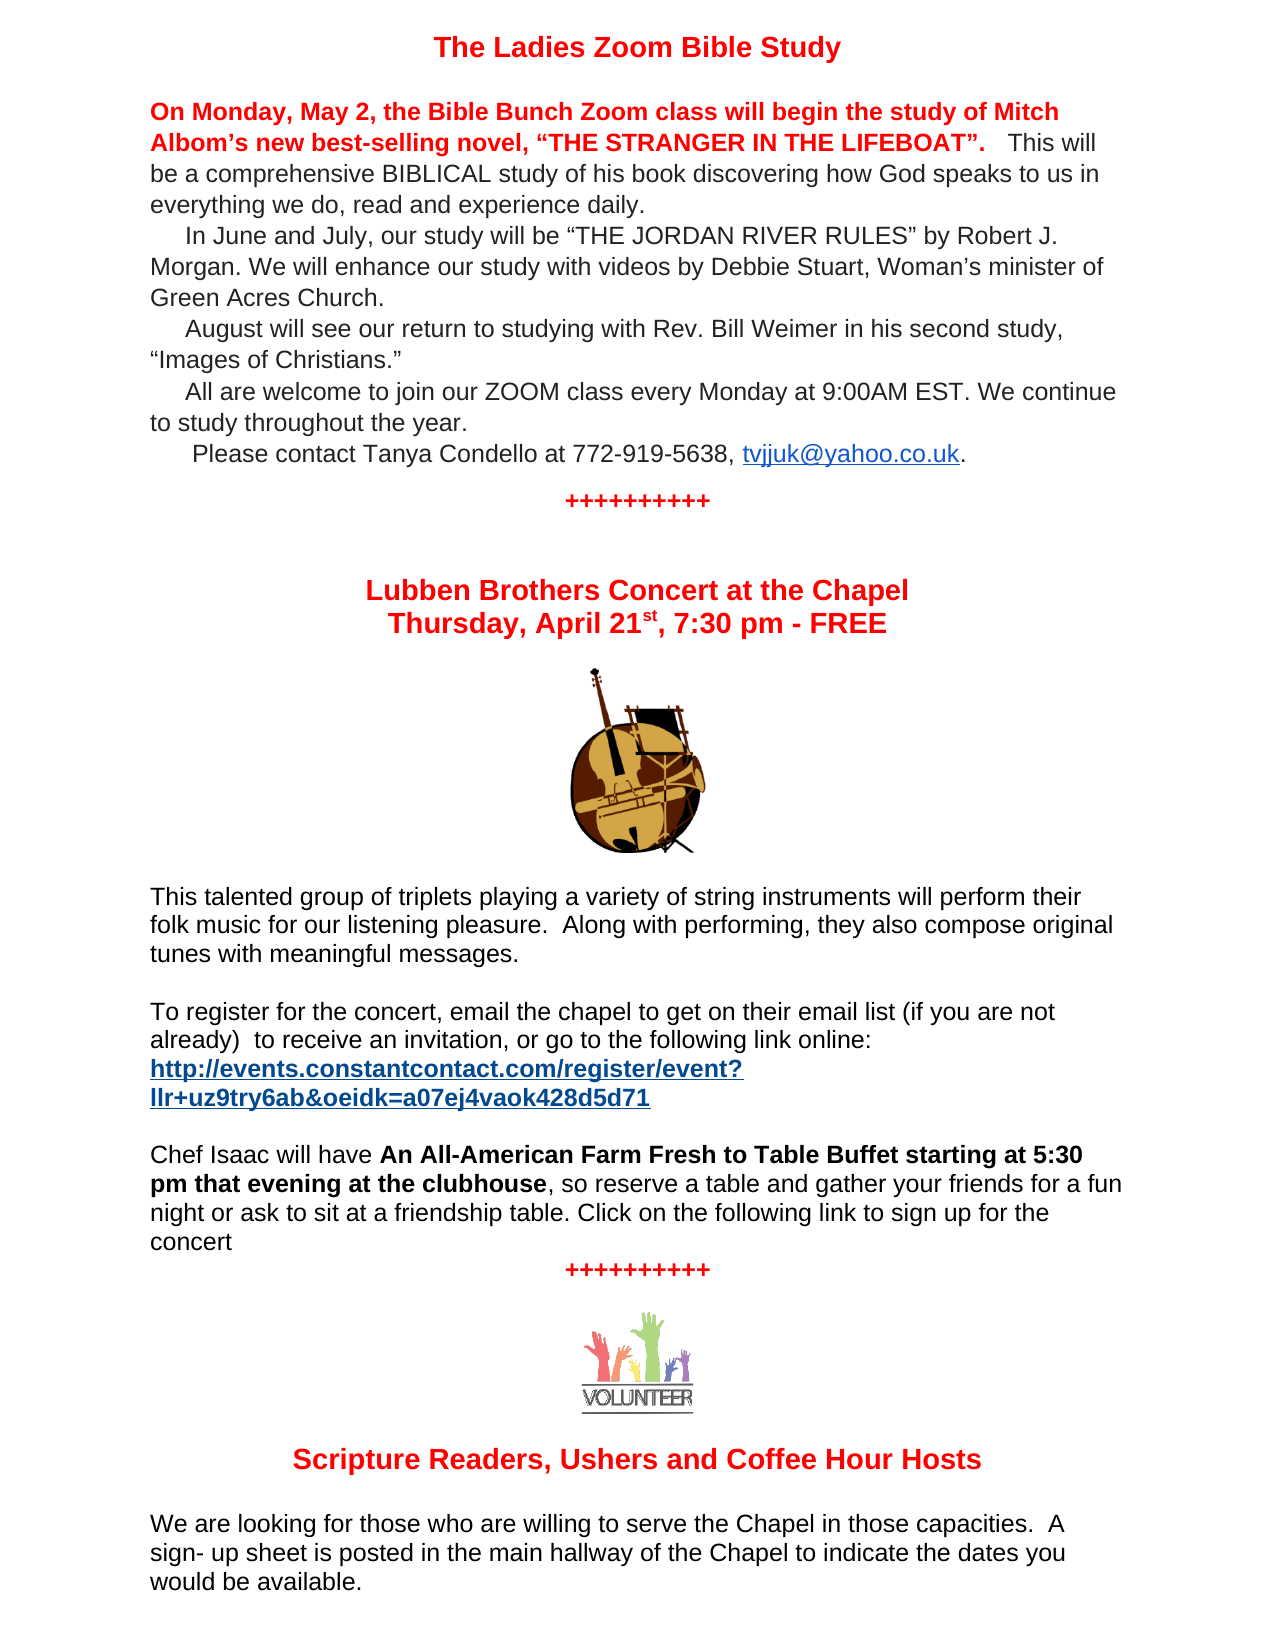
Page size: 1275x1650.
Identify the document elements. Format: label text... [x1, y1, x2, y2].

text Thursday, April 21st, 7:30 pm - FREE [150, 606, 1125, 639]
text This talented group of triplets playing a variety of string instruments will perform their folk music for our listening pleasure. Along with performing, they also compose original tunes with meaningful messages. [150, 881, 1125, 968]
text http://events.constantcontact.com/register/event?llr+uz9try6ab&oeidk=a07ej4vaok428d5d71 [150, 1054, 1125, 1111]
text We are looking for those who are willing to serve the Chapel in those capacities. A sign- up sheet is posted in the main hallway of the Chapel to indicate the dates you would be available. [150, 1509, 1125, 1596]
text The Ladies Zoom Bible Study [150, 30, 1125, 63]
text Lubben Brothers Concert at the Chapel [150, 572, 1125, 606]
text To register for the concert, email the chapel to get on their email list (if you are not already) to receive an invitation, or go to the following link online: [150, 996, 1125, 1054]
text Scripture Readers, Ushers and Coffee Hour Hosts [150, 1442, 1125, 1476]
text On Monday, May 2, the Bible Bunch Zoom class will begin the study of Mitch Albom’s new best-selling novel, “THE STRANGER IN THE LIFEBOAT”. This will be a comprehensive BIBLICAL study of his book discovering how God speaks to us in everything we do, read and experience daily. In June and July, our study will be “THE JORDAN RIVER RULES” by Robert J. Morgan. We will enhance our study with videos by Debbie Stuart, Woman’s minister of Green Acres Church. August will see our return to studying with Rev. Bill Weimer in his second study, “Images of Christians.” All are welcome to join our ZOOM class every Monday at 9:00AM EST. We continue to study throughout the year. Please contact Tanya Condello at 772-919-5638, tvjjuk@yahoo.co.uk. [150, 97, 1125, 467]
picture [545, 668, 730, 853]
picture [581, 1312, 694, 1414]
text Chef Isaac will have An All-American Farm Fresh to Table Buffet starting at 5:30 pm that evening at the clubhouse, so reserve a table and gather your friends for a fun night or ask to sit at a friendship table. Click on the following link to sign up for the concert [150, 1140, 1125, 1255]
text ++++++++++ [150, 486, 1125, 515]
text ++++++++++ [150, 1255, 1125, 1284]
